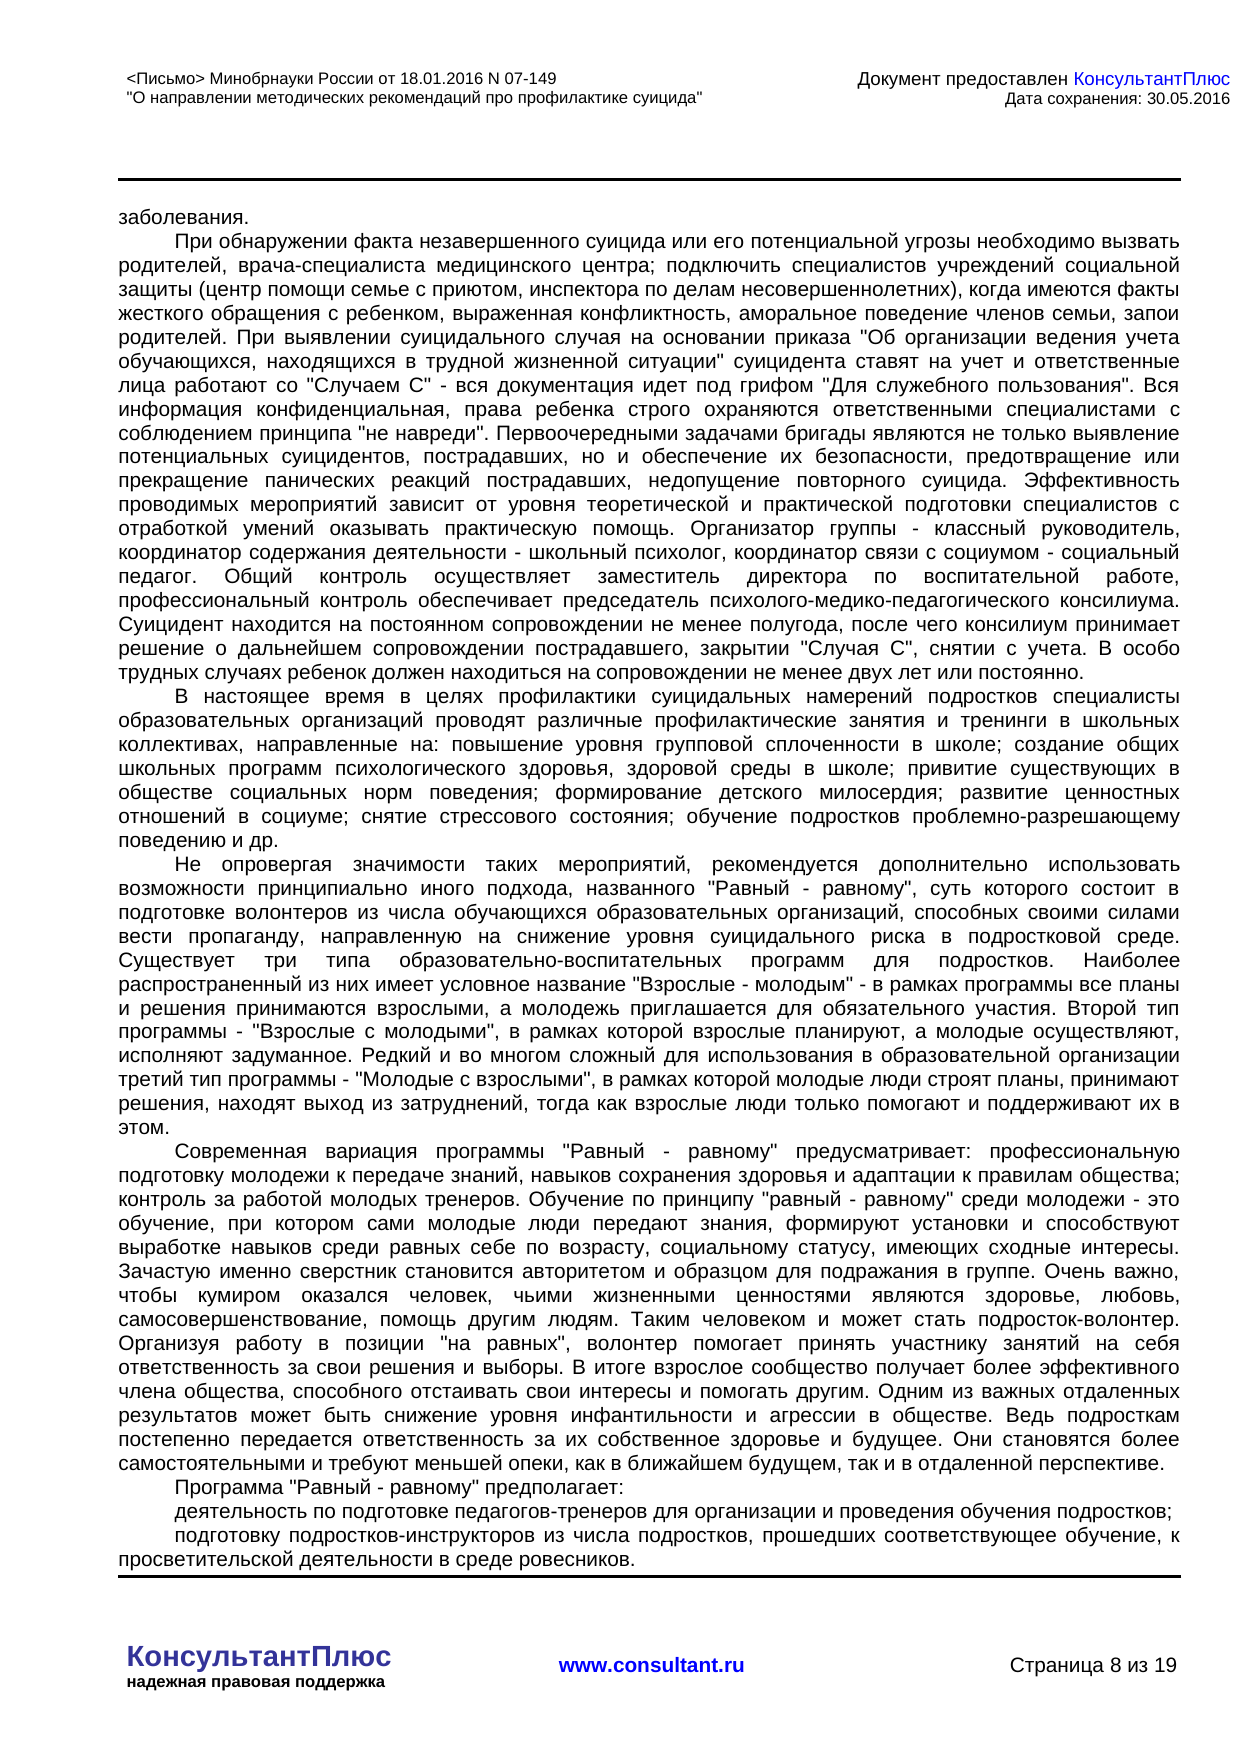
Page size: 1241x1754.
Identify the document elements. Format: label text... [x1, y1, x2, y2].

text Не опровергая значимости таких мероприятий, рекомендуется дополнительно использовать возможности принципиально иного подхода, названного "Равный - равному", суть которого состоит в подготовке волонтеров из числа обучающихся образовательных организаций, способных своими силами вести пропаганду, направленную на снижение уровня суицидального риска в подростковой среде. Существует три типа образовательно-воспитательных программ для подростков. Наиболее распространенный из них имеет условное название "Взрослые - молодым" - в рамках программы все планы и решения принимаются взрослыми, а молодежь приглашается для обязательного участия. Второй тип программы - "Взрослые с молодыми", в рамках которой взрослые планируют, а молодые осуществляют, исполняют задуманное. Редкий и во многом сложный для использования в образовательной организации третий тип программы - "Молодые с взрослыми", в рамках которой молодые люди строят планы, принимают решения, находят выход из затруднений, тогда как взрослые люди только помогают и поддерживают их в этом. [118, 852, 1181, 1139]
text подготовку подростков-инструкторов из числа подростков, прошедших соответствующее обучение, к просветительской деятельности в среде ровесников. [118, 1522, 1181, 1570]
text При обнаружении факта незавершенного суицида или его потенциальной угрозы необходимо вызвать родителей, врача-специалиста медицинского центра; подключить специалистов учреждений социальной защиты (центр помощи семье с приютом, инспектора по делам несовершеннолетних), когда имеются факты жесткого обращения с ребенком, выраженная конфликтность, аморальное поведение членов семьи, запои родителей. При выявлении суицидального случая на основании приказа "Об организации ведения учета обучающихся, находящихся в трудной жизненной ситуации" суицидента ставят на учет и ответственные лица работают со "Случаем С" - вся документация идет под грифом "Для служебного пользования". Вся информация конфиденциальная, права ребенка строго охраняются ответственными специалистами с соблюдением принципа "не навреди". Первоочередными задачами бригады являются не только выявление потенциальных суицидентов, пострадавших, но и обеспечение их безопасности, предотвращение или прекращение панических реакций пострадавших, недопущение повторного суицида. Эффективность проводимых мероприятий зависит от уровня теоретической и практической подготовки специалистов с отработкой умений оказывать практическую помощь. Организатор группы - классный руководитель, координатор содержания деятельности - школьный психолог, координатор связи с социумом - социальный педагог. Общий контроль осуществляет заместитель директора по воспитательной работе, профессиональный контроль обеспечивает председатель психолого-медико-педагогического консилиума. Суицидент находится на постоянном сопровождении не менее полугода, после чего консилиум принимает решение о дальнейшем сопровождении пострадавшего, закрытии "Случая С", снятии с учета. В особо трудных случаях ребенок должен находиться на сопровождении не менее двух лет или постоянно. [118, 229, 1181, 684]
text Программа "Равный - равному" предполагает: [118, 1474, 1181, 1498]
text Современная вариация программы "Равный - равному" предусматривает: профессиональную подготовку молодежи к передаче знаний, навыков сохранения здоровья и адаптации к правилам общества; контроль за работой молодых тренеров. Обучение по принципу "равный - равному" среди молодежи - это обучение, при котором сами молодые люди передают знания, формируют установки и способствуют выработке навыков среди равных себе по возрасту, социальному статусу, имеющих сходные интересы. Зачастую именно сверстник становится авторитетом и образцом для подражания в группе. Очень важно, чтобы кумиром оказался человек, чьими жизненными ценностями являются здоровье, любовь, самосовершенствование, помощь другим людям. Таким человеком и может стать подросток-волонтер. Организуя работу в позиции "на равных", волонтер помогает принять участнику занятий на себя ответственность за свои решения и выборы. В итоге взрослое сообщество получает более эффективного члена общества, способного отстаивать свои интересы и помогать другим. Одним из важных отдаленных результатов может быть снижение уровня инфантильности и агрессии в обществе. Ведь подросткам постепенно передается ответственность за их собственное здоровье и будущее. Они становятся более самостоятельными и требуют меньшей опеки, как в ближайшем будущем, так и в отдаленной перспективе. [118, 1139, 1181, 1474]
text В настоящее время в целях профилактики суицидальных намерений подростков специалисты образовательных организаций проводят различные профилактические занятия и тренинги в школьных коллективах, направленные на: повышение уровня групповой сплоченности в школе; создание общих школьных программ психологического здоровья, здоровой среды в школе; привитие существующих в обществе социальных норм поведения; формирование детского милосердия; развитие ценностных отношений в социуме; снятие стрессового состояния; обучение подростков проблемно-разрешающему поведению и др. [118, 684, 1181, 852]
text деятельность по подготовке педагогов-тренеров для организации и проведения обучения подростков; [118, 1498, 1181, 1522]
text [118, 205, 1181, 229]
